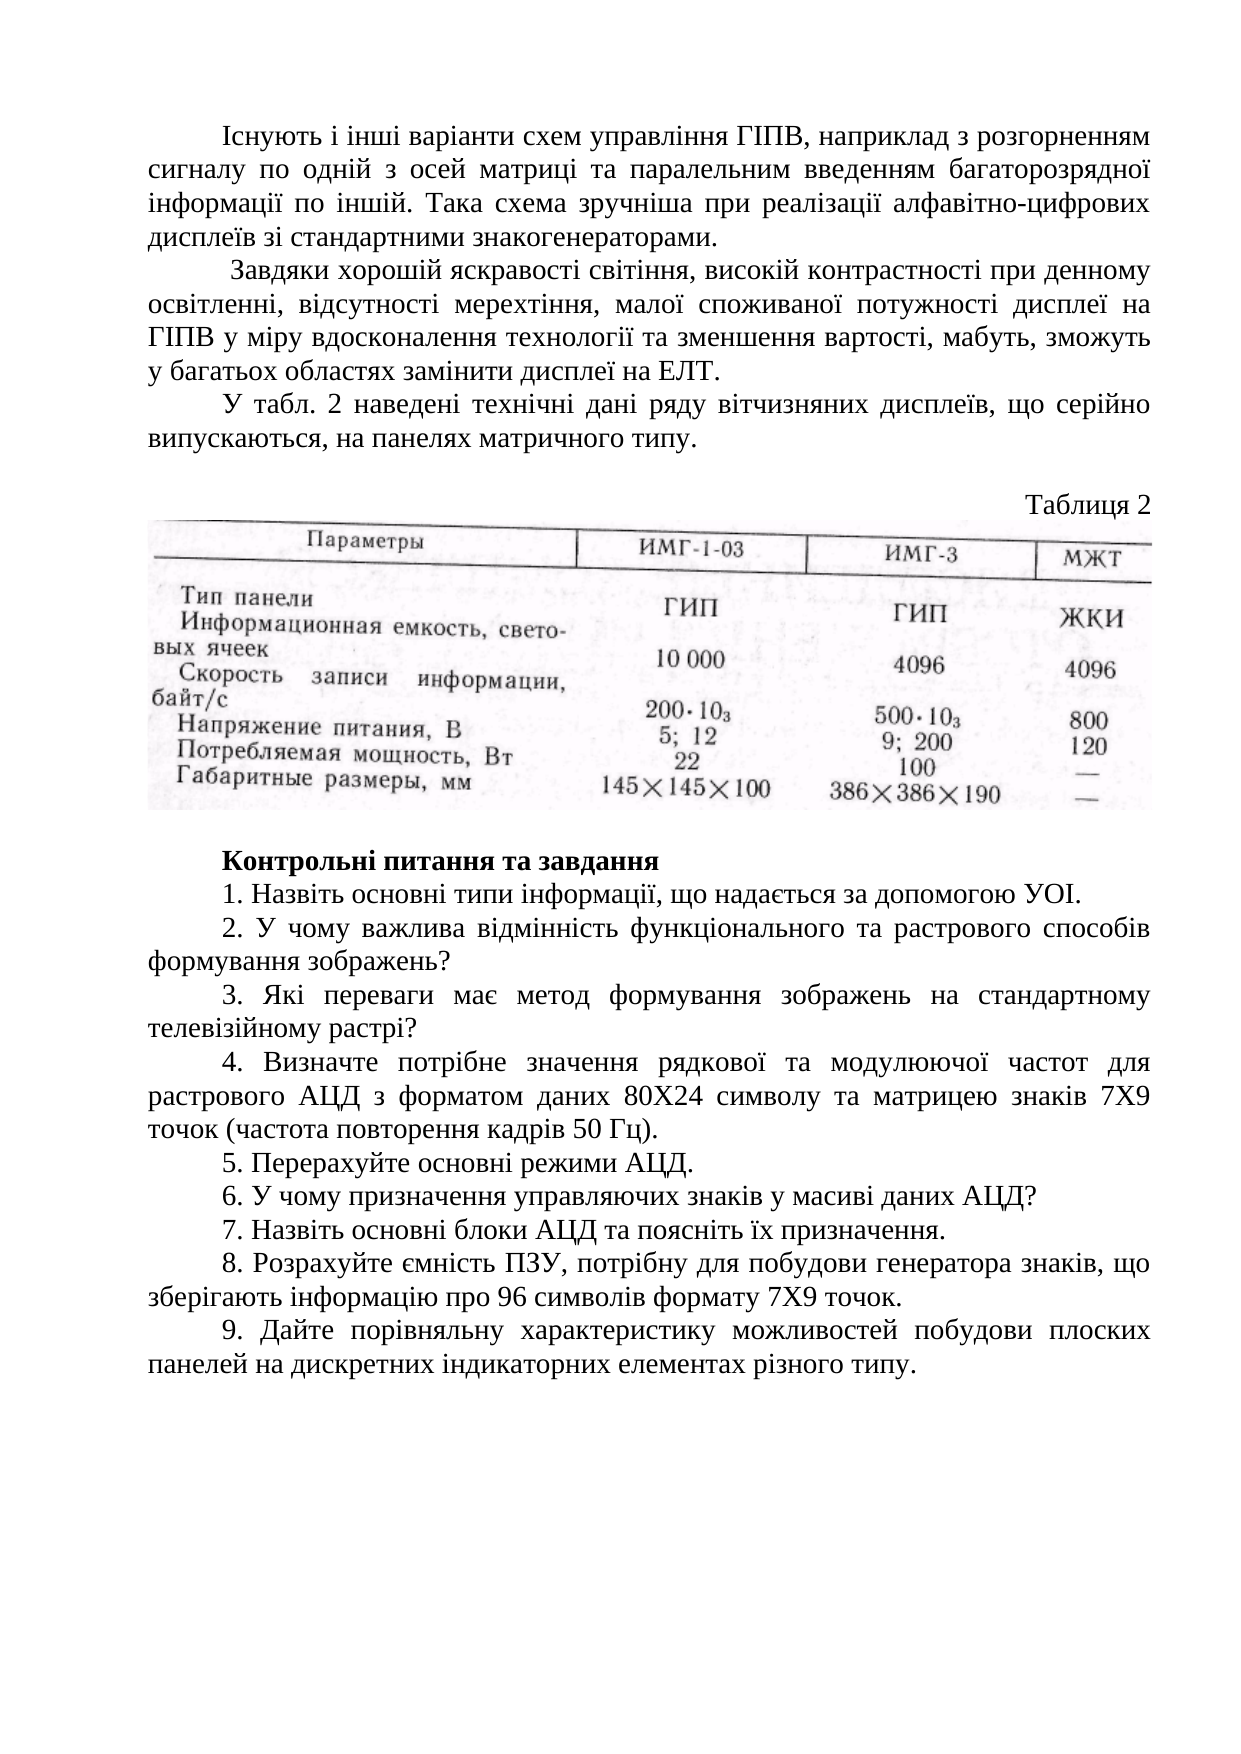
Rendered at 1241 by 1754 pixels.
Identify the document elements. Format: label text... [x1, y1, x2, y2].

text 3. Які переваги має метод формування зображень на стандартному телевізійному растрі? [148, 977, 1152, 1044]
text У табл. 2 наведені технічні дані ряду вітчизняних дисплеїв, що серійно випускаються, на панелях матричного типу. [148, 386, 1152, 453]
text Контрольні питання та завдання [148, 843, 1152, 876]
picture [147, 520, 1153, 810]
text 1. Назвіть основні типи інформації, що надається за допомогою УОІ. [148, 876, 1152, 910]
text 9. Дайте порівняльну характеристику можливостей побудови плоских панелей на дискретних індикаторних елементах різного типу. [148, 1312, 1152, 1379]
text 7. Назвіть основні блоки АЦД та поясніть їх призначення. [148, 1212, 1152, 1245]
text Таблиця 2 [148, 487, 1152, 520]
text 6. У чому призначення управляючих знаків у масиві даних АЦД? [148, 1178, 1152, 1212]
text 5. Перерахуйте основні режими АЦД. [148, 1145, 1152, 1178]
text Існують і інші варіанти схем управління ГІПВ, наприклад з розгорненням сигналу по одній з осей матриці та паралельним введенням багаторозрядної інформації по іншій. Така схема зручніша при реалізації алфавітно-цифрових дисплеїв зі стандартними знакогенераторами. [148, 118, 1152, 252]
text 8. Розрахуйте ємність ПЗУ, потрібну для побудови генератора знаків, що зберігають інформацію про 96 символів формату 7X9 точок. [148, 1245, 1152, 1312]
text 4. Визначте потрібне значення рядкової та модулюючої частот для растрового АЦД з форматом даних 80X24 символу та матрицею знаків 7X9 точок (частота повторення кадрів 50 Гц). [148, 1044, 1152, 1145]
text Завдяки хорошій яскравості світіння, високій контрастності при денному освітленні, відсутності мерехтіння, малої споживаної потужності дисплеї на ГІПВ у міру вдосконалення технології та зменшення вартості, мабуть, зможуть у багатьох областях замінити дисплеї на ЕЛТ. [148, 252, 1152, 386]
text 2. У чому важлива відмінність функціонального та растрового способів формування зображень? [148, 910, 1152, 977]
